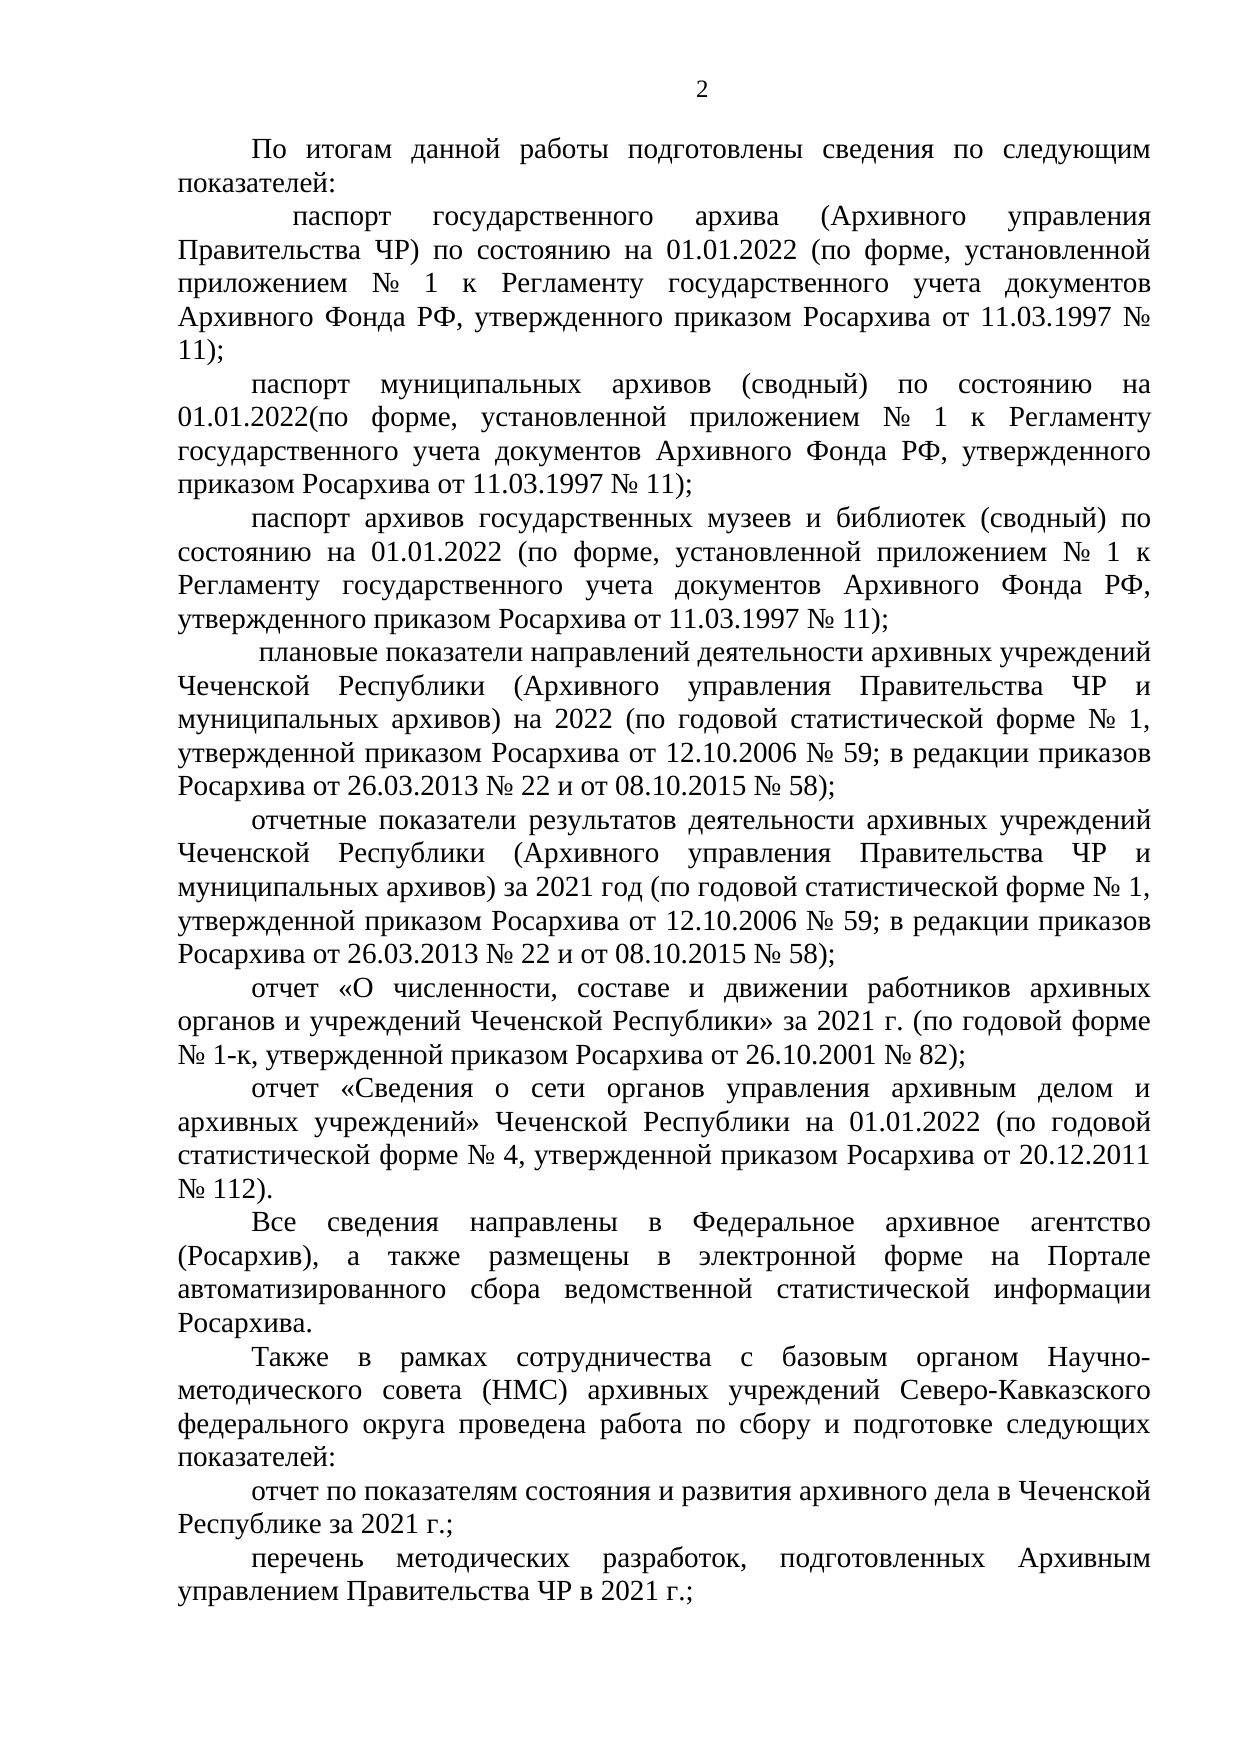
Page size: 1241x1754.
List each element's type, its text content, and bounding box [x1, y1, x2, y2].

text плановые показатели направлений деятельности архивных учреждений Чеченской Республики (Архивного управления Правительства ЧР и муниципальных архивов) на 2022 (по годовой статистической форме № 1, утвержденной приказом Росархива от 12.10.2006 № 59; в редакции приказов Росархива от 26.03.2013 № 22 и от 08.10.2015 № 58); [177, 634, 1152, 802]
text паспорт архивов государственных музеев и библиотек (сводный) по состоянию на 01.01.2022 (по форме, установленной приложением № 1 к Регламенту государственного учета документов Архивного Фонда РФ, утвержденного приказом Росархива от 11.03.1997 № 11); [177, 500, 1152, 634]
text отчет по показателям состояния и развития архивного дела в Чеченской Республике за 2021 г.; [177, 1473, 1152, 1540]
text отчетные показатели результатов деятельности архивных учреждений Чеченской Республики (Архивного управления Правительства ЧР и муниципальных архивов) за 2021 год (по годовой статистической форме № 1, утвержденной приказом Росархива от 12.10.2006 № 59; в редакции приказов Росархива от 26.03.2013 № 22 и от 08.10.2015 № 58); [177, 802, 1152, 970]
text Также в рамках сотрудничества с базовым органом Научно-методического совета (НМС) архивных учреждений Северо-Кавказского федерального округа проведена работа по сбору и подготовке следующих показателей: [177, 1339, 1152, 1473]
text Все сведения направлены в Федеральное архивное агентство (Росархив), а также размещены в электронной форме на Портале автоматизированного сбора ведомственной статистической информации Росархива. [177, 1204, 1152, 1339]
text отчет «Сведения о сети органов управления архивным делом и архивных учреждений» Чеченской Республики на 01.01.2022 (по годовой статистической форме № 4, утвержденной приказом Росархива от 20.12.2011 № 112). [177, 1070, 1152, 1204]
text паспорт государственного архива (Архивного управления Правительства ЧР) по состоянию на 01.01.2022 (по форме, установленной приложением № 1 к Регламенту государственного учета документов Архивного Фонда РФ, утвержденного приказом Росархива от 11.03.1997 № 11); [177, 198, 1152, 366]
text По итогам данной работы подготовлены сведения по следующим показателей: [177, 131, 1152, 198]
text паспорт муниципальных архивов (сводный) по состоянию на 01.01.2022(по форме, установленной приложением № 1 к Регламенту государственного учета документов Архивного Фонда РФ, утвержденного приказом Росархива от 11.03.1997 № 11); [177, 366, 1152, 500]
text отчет «О численности, составе и движении работников архивных органов и учреждений Чеченской Республики» за 2021 г. (по годовой форме № 1-к, утвержденной приказом Росархива от 26.10.2001 № 82); [177, 970, 1152, 1070]
text перечень методических разработок, подготовленных Архивным управлением Правительства ЧР в 2021 г.; [177, 1540, 1152, 1607]
